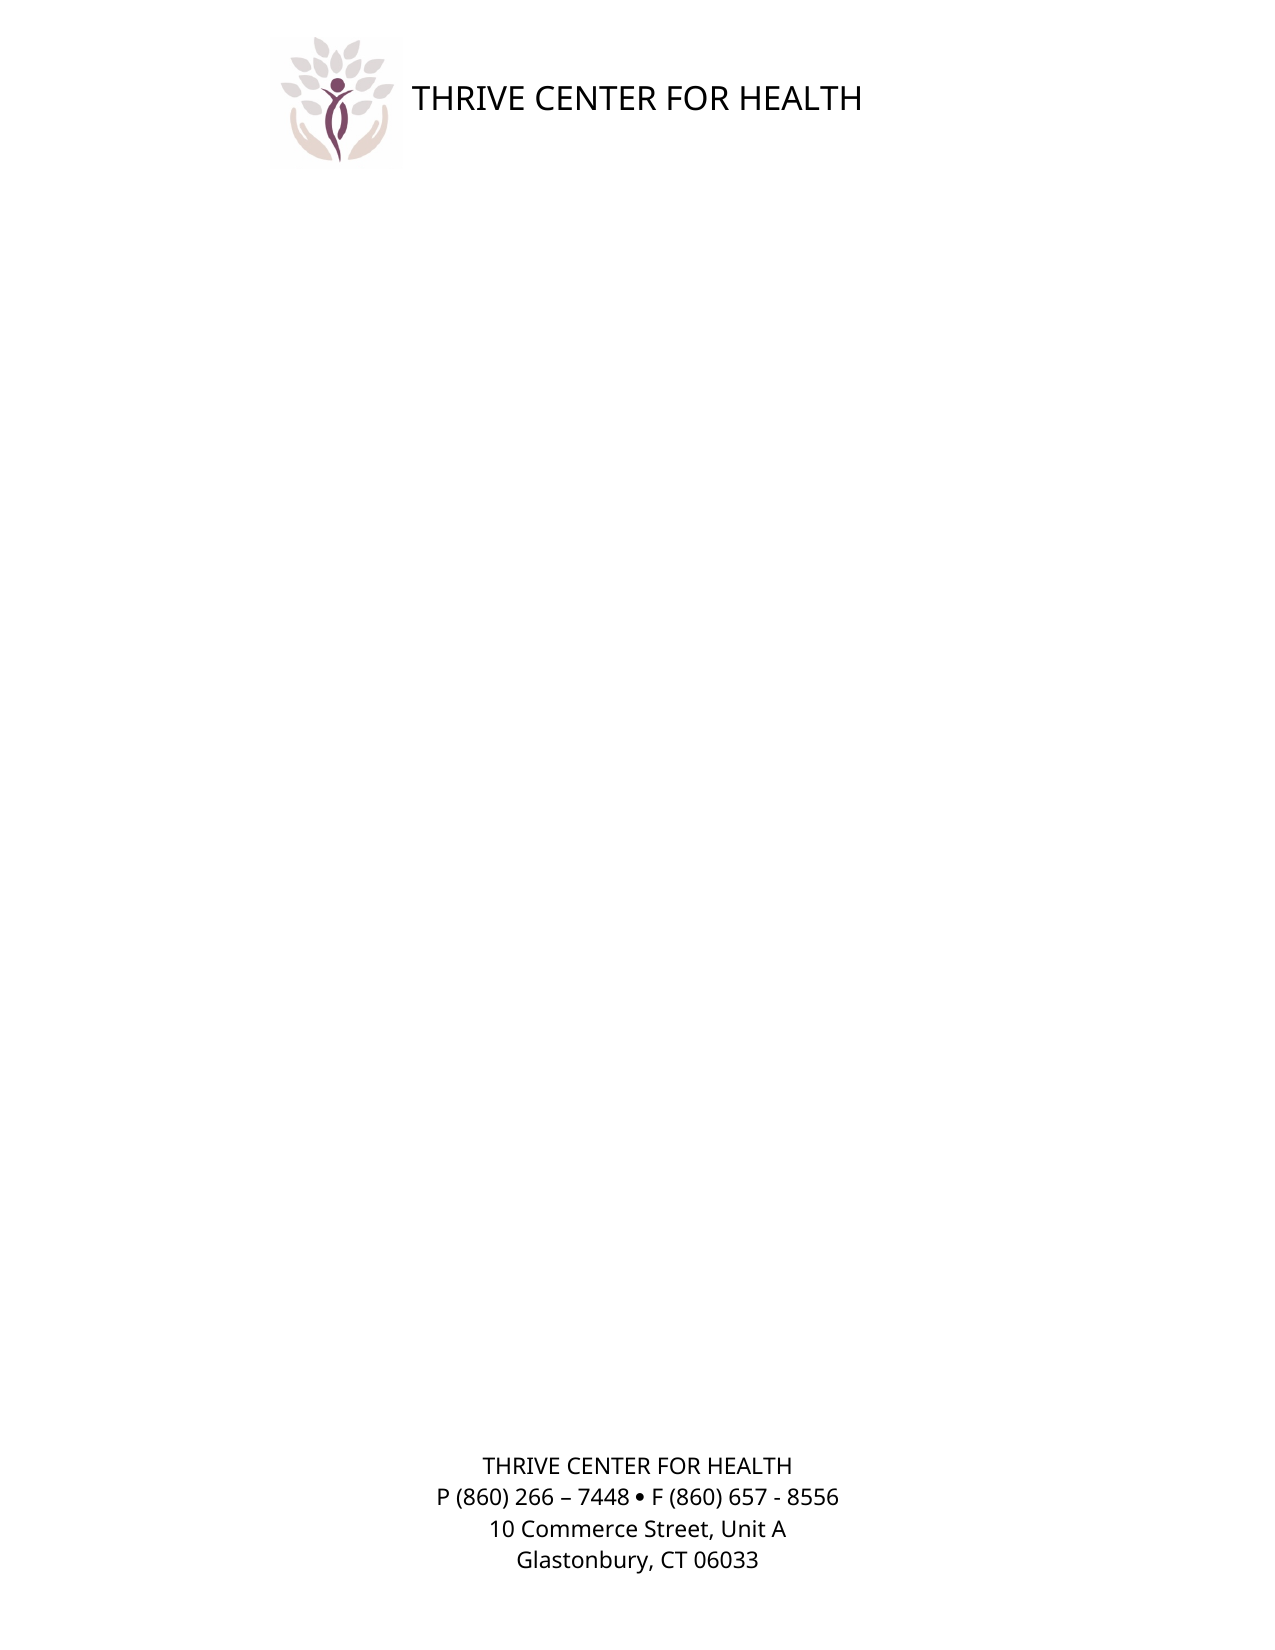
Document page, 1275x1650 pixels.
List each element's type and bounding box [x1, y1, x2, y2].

picture [270, 37, 403, 169]
